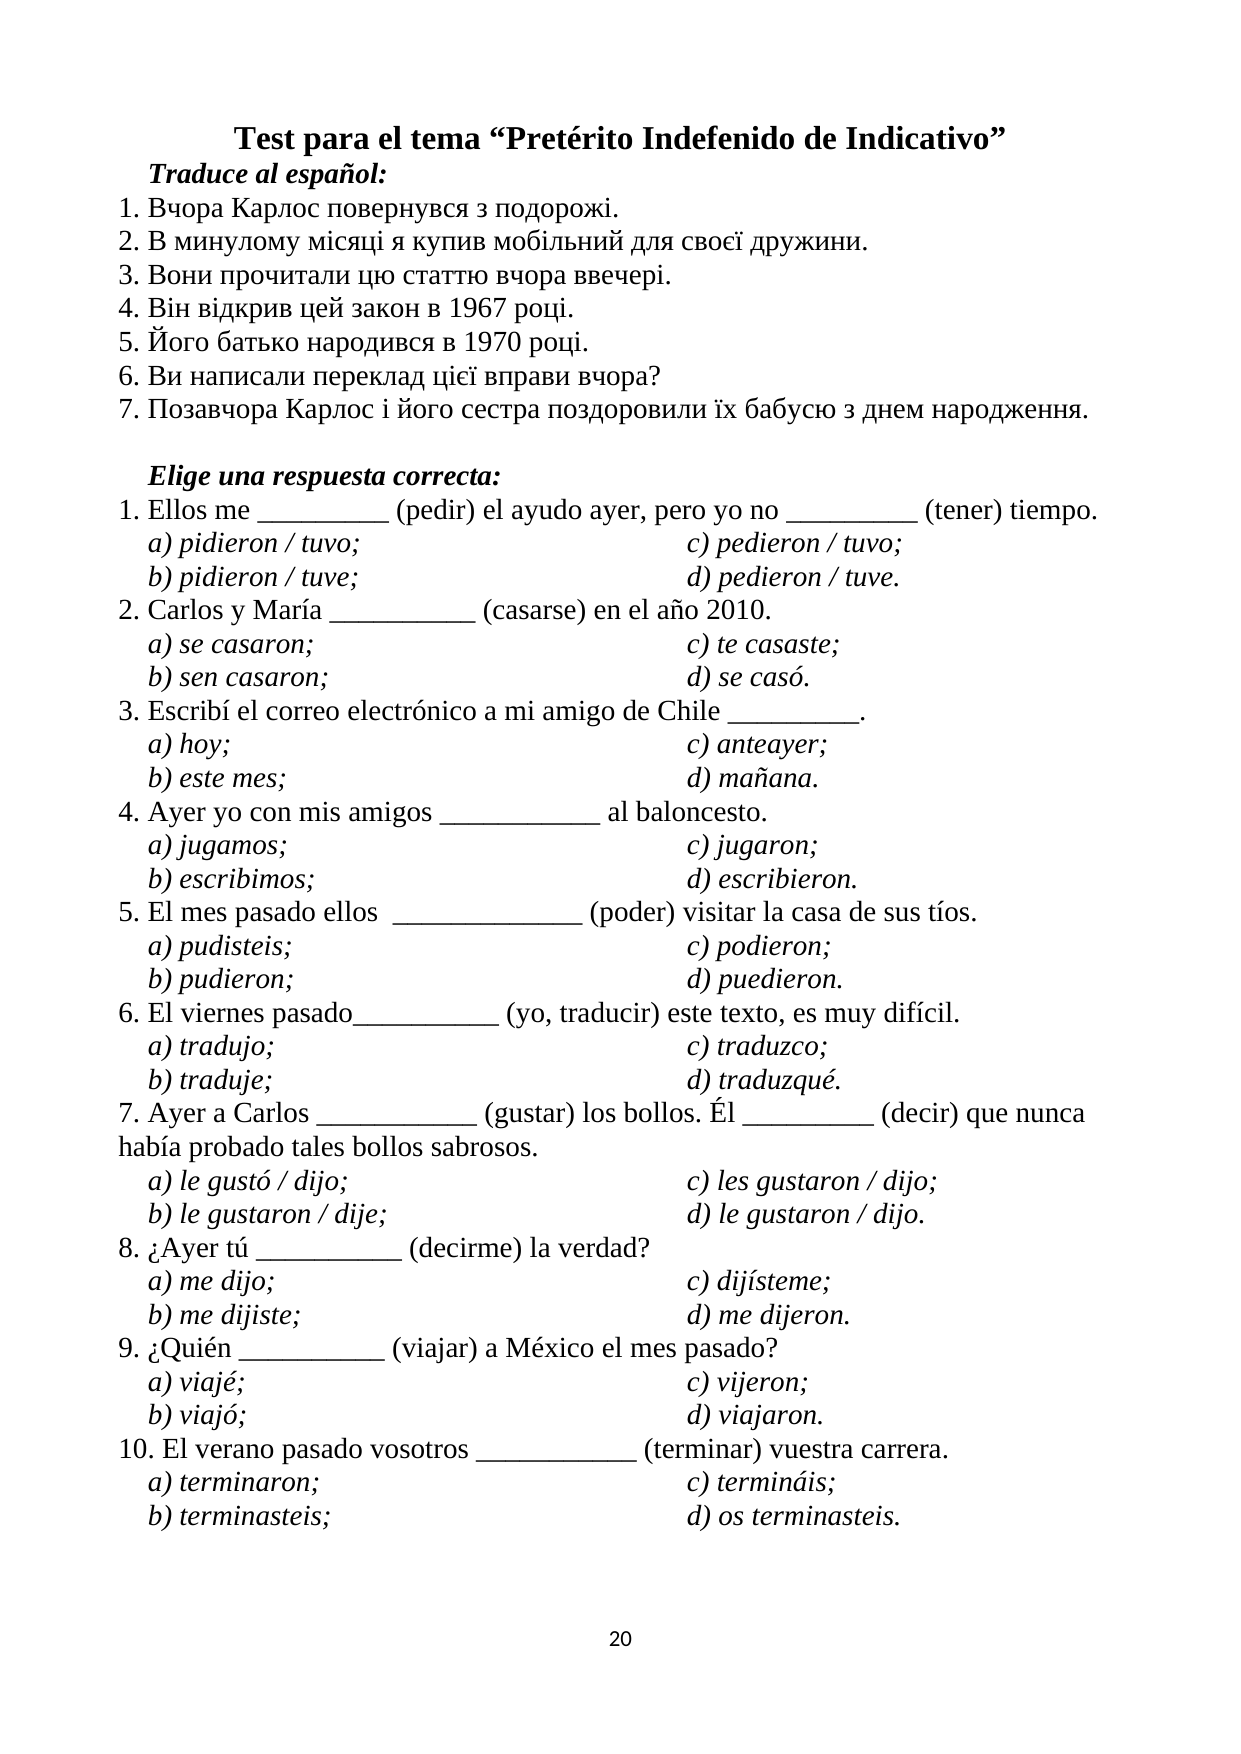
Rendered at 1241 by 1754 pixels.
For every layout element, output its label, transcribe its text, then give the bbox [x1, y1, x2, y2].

text c) vijeron; [657, 1364, 1122, 1397]
text b) escribimos; [118, 861, 583, 894]
text 1. Ellos me _________ (pedir) el ayudo ayer, pero yo no _________ (tener) tiempo. [118, 492, 1122, 525]
text c) les gustaron / dijo; [657, 1163, 1122, 1196]
text 8. ¿Ayer tú __________ (decirme) la verdad? [118, 1230, 1122, 1263]
text d) pedieron / tuve. [657, 559, 1122, 592]
text c) jugaron; [657, 827, 1122, 861]
text 7. Позавчора Карлос і його сестра поздоровили їх бабусю з днем народження. [118, 391, 1122, 425]
text b) pudieron; [118, 961, 583, 995]
text Test para el tema “Pretérito Indefenido de Indicativo” [118, 118, 1122, 156]
text 6. Ви написали переклад цієї вправи вчора? [118, 358, 1122, 391]
text 3. Escribí el correo electrónico a mi amigo de Chile _________. [118, 693, 1122, 727]
text 1. Вчора Карлос повернувся з подорожі. [118, 190, 1122, 223]
text b) traduje; [118, 1062, 583, 1096]
text c) podieron; [657, 928, 1122, 961]
text d) escribieron. [657, 861, 1122, 894]
text c) te casaste; [657, 626, 1122, 659]
text Elige una respuesta correcta: [118, 458, 1122, 492]
text 5. El mes pasado ellos _____________ (poder) visitar la casa de sus tíos. [118, 894, 1122, 928]
text 6. El viernes pasado__________ (yo, traducir) este texto, es muy difícil. [118, 995, 1122, 1028]
text c) dijísteme; [657, 1263, 1122, 1297]
text d) puedieron. [657, 961, 1122, 995]
text 4. Ayer yo con mis amigos ___________ al baloncesto. [118, 794, 1122, 827]
text a) le gustó / dijo; [118, 1163, 583, 1196]
text c) anteayer; [657, 727, 1122, 760]
text a) se casaron; [118, 626, 583, 659]
text c) termináis; [657, 1464, 1122, 1498]
text a) tradujo; [118, 1028, 583, 1062]
text c) traduzco; [657, 1028, 1122, 1062]
text d) le gustaron / dijo. [657, 1196, 1122, 1230]
text d) viajaron. [657, 1397, 1122, 1431]
text d) me dijeron. [657, 1297, 1122, 1330]
text a) terminaron; [118, 1464, 583, 1498]
text d) os terminasteis. [657, 1498, 1122, 1532]
text a) pidieron / tuvo; [118, 525, 583, 559]
text b) le gustaron / dije; [118, 1196, 583, 1230]
text c) pedieron / tuvo; [657, 525, 1122, 559]
text b) pidieron / tuve; [118, 559, 583, 592]
text a) viajé; [118, 1364, 583, 1397]
text d) traduzqué. [657, 1062, 1122, 1096]
text b) sen casaron; [118, 659, 583, 693]
text d) mañana. [657, 760, 1122, 794]
text b) este mes; [118, 760, 583, 794]
text 4. Він відкрив цей закон в 1967 році. [118, 291, 1122, 324]
text a) pudisteis; [118, 928, 583, 961]
text 5. Його батько народився в 1970 році. [118, 324, 1122, 358]
text b) me dijiste; [118, 1297, 583, 1330]
text b) viajó; [118, 1397, 583, 1431]
text 9. ¿Quién __________ (viajar) a México el mes pasado? [118, 1330, 1122, 1364]
text 7. Ayer a Carlos ___________ (gustar) los bollos. Él _________ (decir) que nunca había probado tales bollos sabrosos. [118, 1096, 1122, 1163]
text b) terminasteis; [118, 1498, 583, 1532]
text d) se casó. [657, 659, 1122, 693]
text a) hoy; [118, 727, 583, 760]
text 2. Carlos y María __________ (casarse) en el año 2010. [118, 592, 1122, 626]
text a) me dijo; [118, 1263, 583, 1297]
text 3. Вони прочитали цю статтю вчора ввечері. [118, 257, 1122, 291]
text 2. В минулому місяці я купив мобільний для своєї дружини. [118, 223, 1122, 257]
text Traduce al español: [118, 156, 1122, 190]
text 10. El verano pasado vosotros ___________ (terminar) vuestra carrera. [118, 1431, 1122, 1464]
text a) jugamos; [118, 827, 583, 861]
